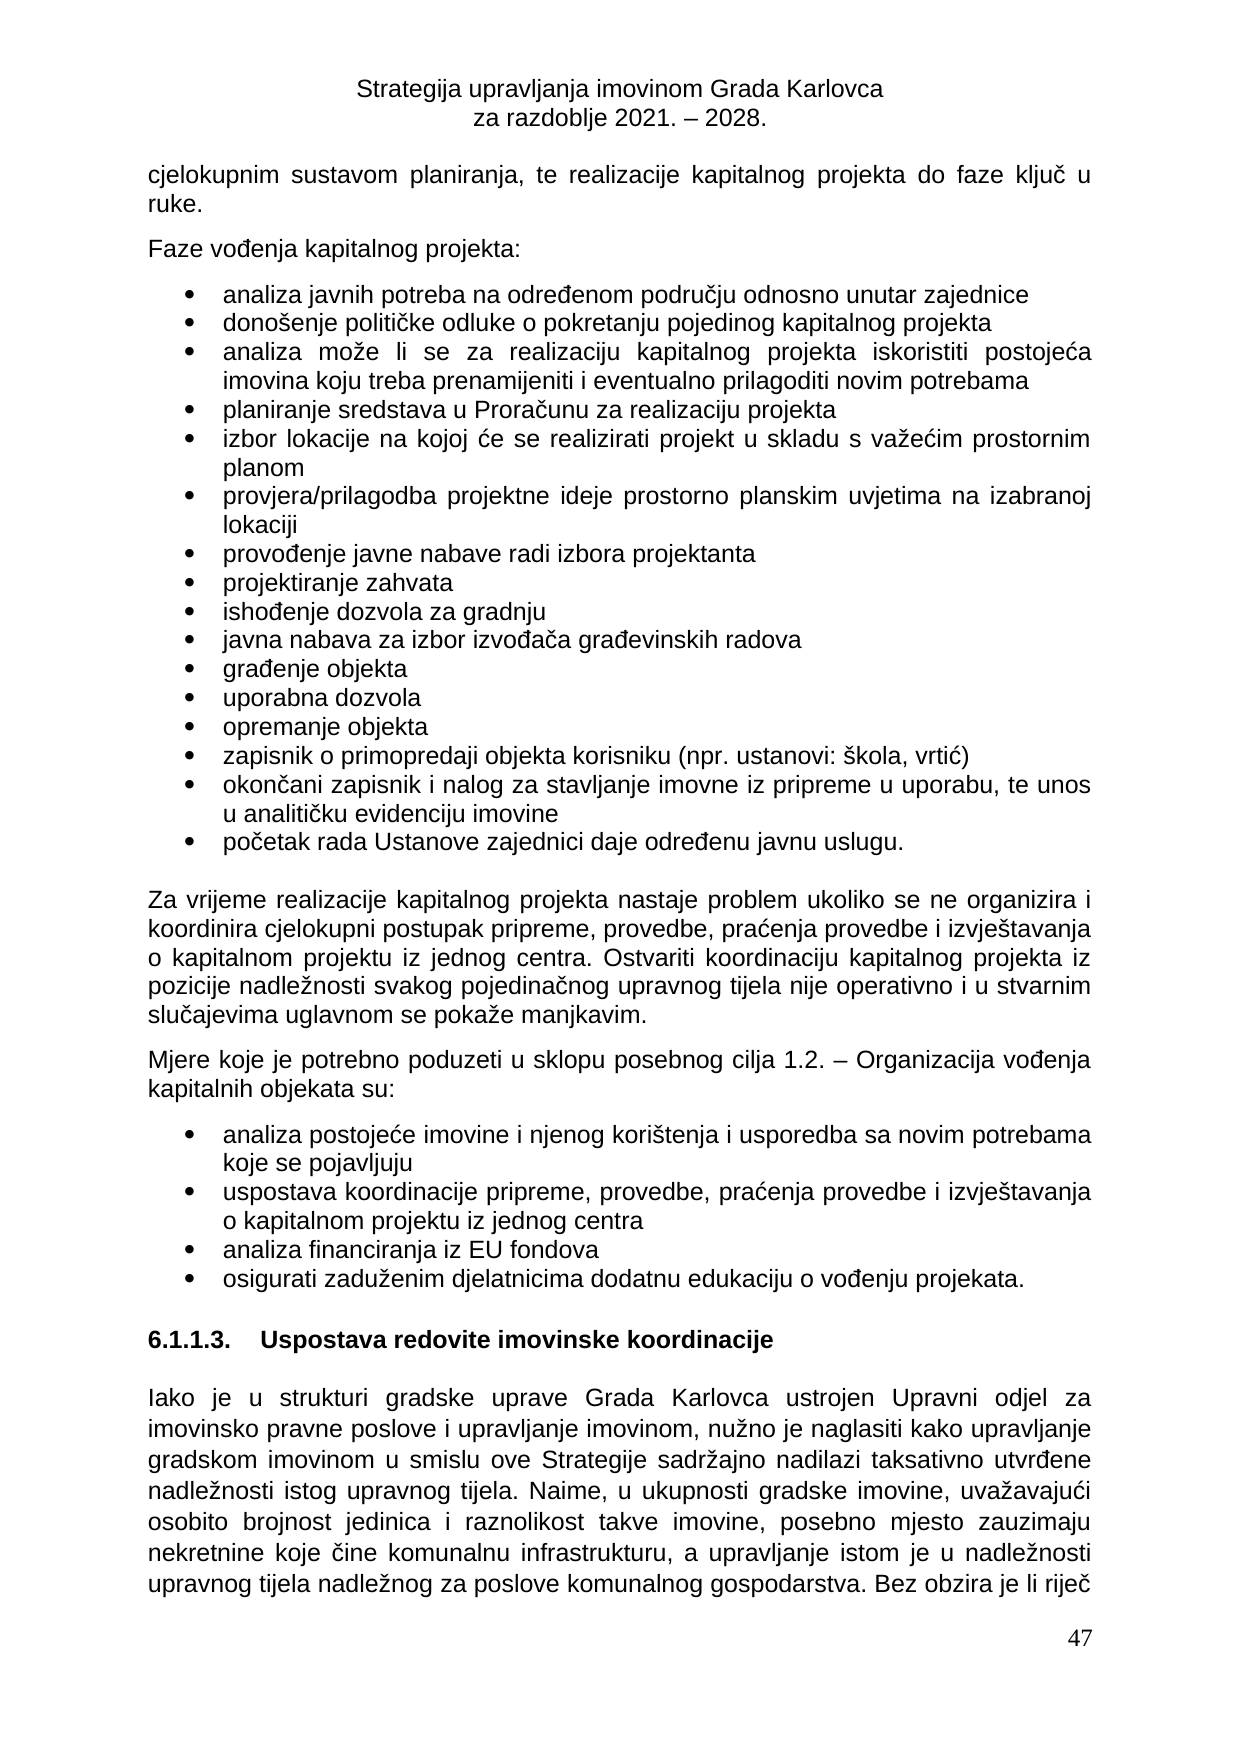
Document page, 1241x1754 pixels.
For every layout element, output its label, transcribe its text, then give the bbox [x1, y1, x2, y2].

list zapisnik o primopredaji objekta korisniku (npr. ustanovi: škola, vrtić) [185, 741, 1093, 770]
list ishođenje dozvola za gradnju [185, 597, 1093, 626]
list analiza financiranja iz EU fondova [185, 1235, 1093, 1264]
list projektiranje zahvata [185, 568, 1093, 597]
list provođenje javne nabave radi izbora projektanta [185, 539, 1093, 568]
text Za vrijeme realizacije kapitalnog projekta nastaje problem ukoliko se ne organizira i koordinira cjelokupni postupak pripreme, provedbe, praćenja provedbe i izvještavanja o kapitalnom projektu iz jednog centra. Ostvariti koordinaciju kapitalnog projekta iz pozicije nadležnosti svakog pojedinačnog upravnog tijela nije operativno i u stvarnim slučajevima uglavnom se pokaže manjkavim. [148, 885, 1093, 1029]
subtitle Uspostava redovite imovinske koordinacije [148, 1325, 1093, 1354]
list opremanje objekta [185, 712, 1093, 741]
list uporabna dozvola [185, 683, 1093, 712]
list uspostava koordinacije pripreme, provedbe, praćenja provedbe i izvještavanja o kapitalnom projektu iz jednog centra [185, 1177, 1093, 1235]
list izbor lokacije na kojoj će se realizirati projekt u skladu s važećim prostornim planom [185, 424, 1093, 481]
list osigurati zaduženim djelatnicima dodatnu edukaciju o vođenju projekata. [185, 1264, 1093, 1292]
list planiranje sredstava u Proračunu za realizaciju projekta [185, 395, 1093, 424]
text Faze vođenja kapitalnog projekta: [148, 234, 1093, 263]
list provjera/prilagodba projektne ideje prostorno planskim uvjetima na izabranoj lokaciji [185, 481, 1093, 539]
list analiza javnih potreba na određenom području odnosno unutar zajednice [185, 279, 1093, 308]
text Mjere koje je potrebno poduzeti u sklopu posebnog cilja 1.2. – Organizacija vođenja kapitalnih objekata su: [148, 1045, 1093, 1103]
list početak rada Ustanove zajednici daje određenu javnu uslugu. [185, 827, 1093, 856]
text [148, 160, 1093, 217]
list građenje objekta [185, 654, 1093, 683]
list okončani zapisnik i nalog za stavljanje imovne iz pripreme u uporabu, te unos u analitičku evidenciju imovine [185, 770, 1093, 827]
list javna nabava za izbor izvođača građevinskih radova [185, 626, 1093, 654]
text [148, 1383, 1093, 1598]
list analiza može li se za realizaciju kapitalnog projekta iskoristiti postojeća imovina koju treba prenamijeniti i eventualno prilagoditi novim potrebama [185, 337, 1093, 395]
list donošenje političke odluke o pokretanju pojedinog kapitalnog projekta [185, 308, 1093, 337]
list analiza postojeće imovine i njenog korištenja i usporedba sa novim potrebama koje se pojavljuju [185, 1119, 1093, 1177]
